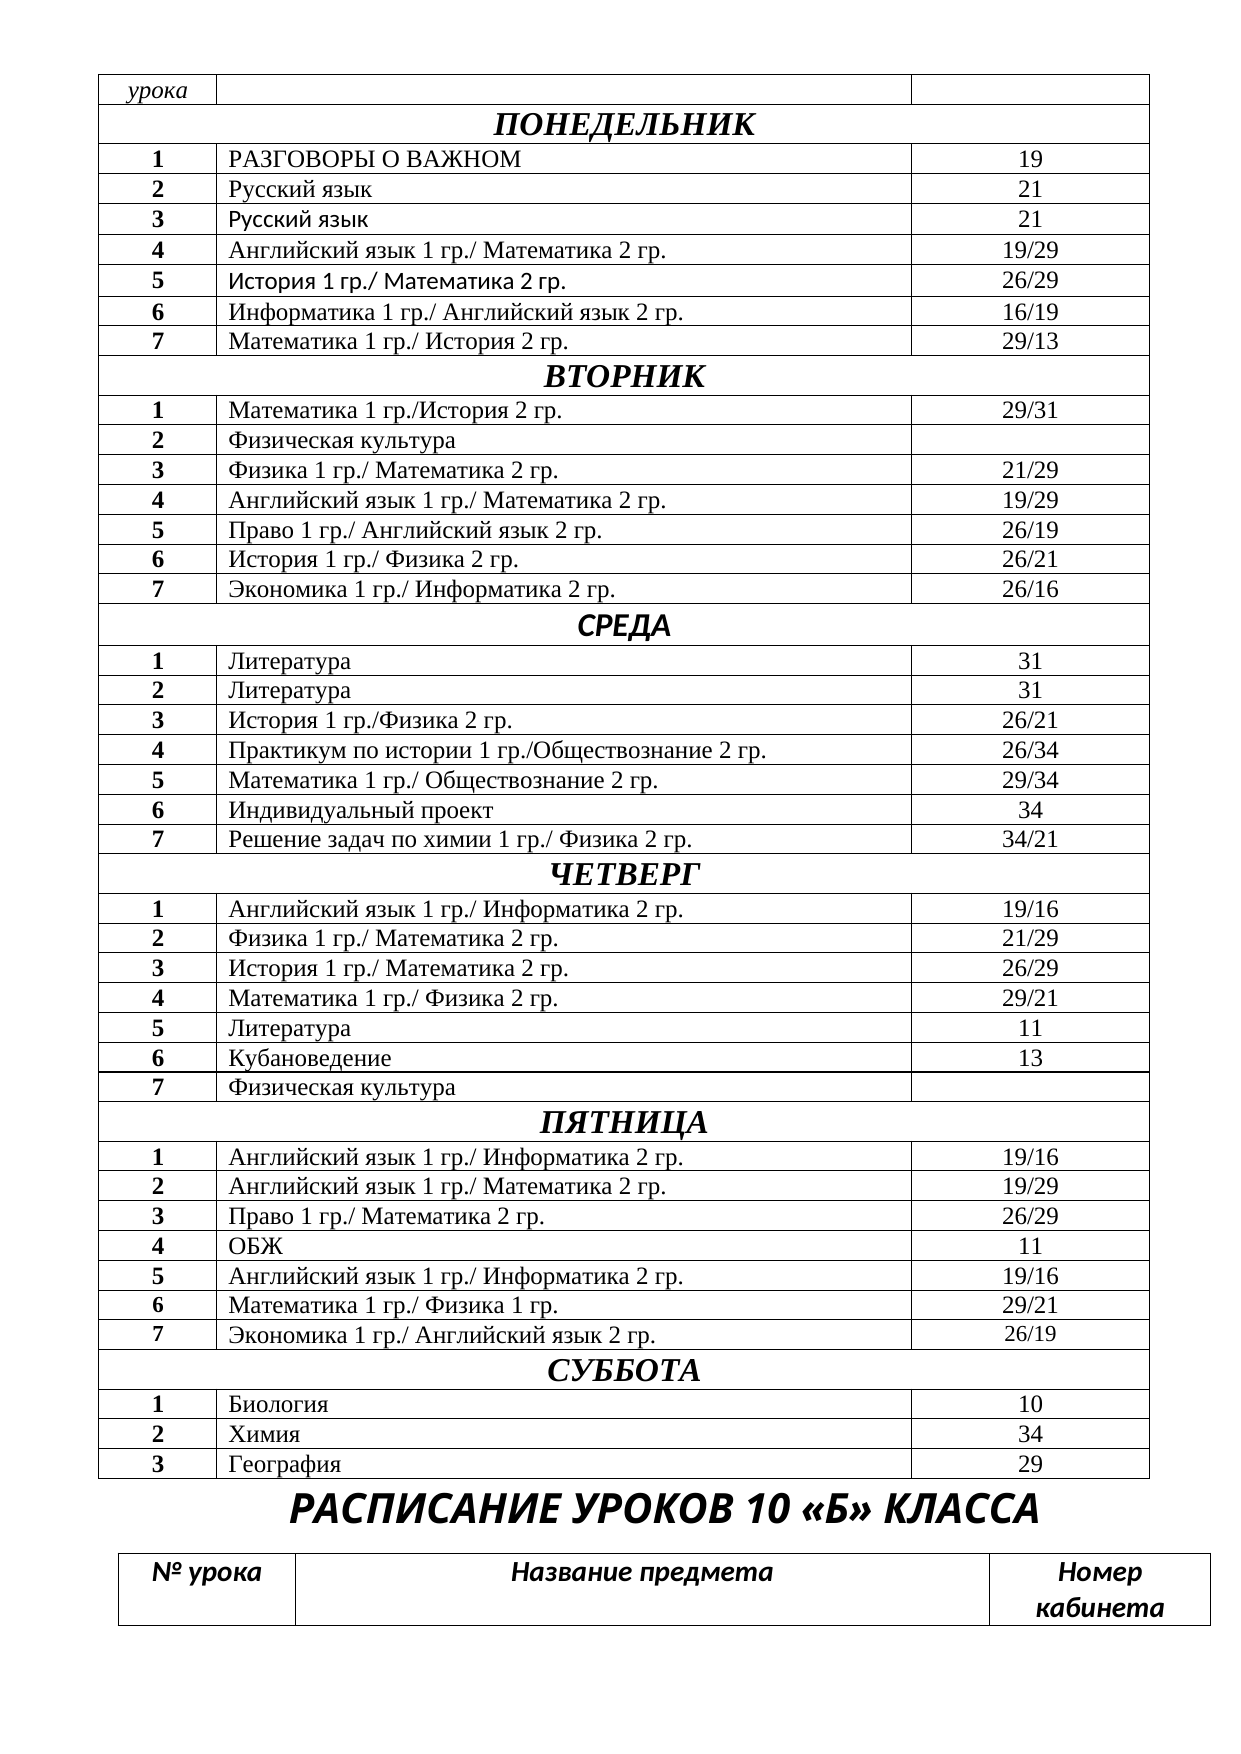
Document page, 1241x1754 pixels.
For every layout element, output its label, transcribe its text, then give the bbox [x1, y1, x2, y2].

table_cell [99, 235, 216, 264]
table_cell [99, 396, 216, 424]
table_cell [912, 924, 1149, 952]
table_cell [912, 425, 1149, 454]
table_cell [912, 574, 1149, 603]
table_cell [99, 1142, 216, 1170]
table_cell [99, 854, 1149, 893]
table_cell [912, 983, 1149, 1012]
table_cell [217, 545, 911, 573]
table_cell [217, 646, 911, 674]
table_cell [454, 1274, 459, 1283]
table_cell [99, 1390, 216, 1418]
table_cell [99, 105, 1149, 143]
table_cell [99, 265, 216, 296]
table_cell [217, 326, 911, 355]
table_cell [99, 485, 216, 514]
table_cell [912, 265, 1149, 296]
text РАСПИСАНИЕ УРОКОВ 10 «Б» КЛАССА [177, 1479, 1152, 1536]
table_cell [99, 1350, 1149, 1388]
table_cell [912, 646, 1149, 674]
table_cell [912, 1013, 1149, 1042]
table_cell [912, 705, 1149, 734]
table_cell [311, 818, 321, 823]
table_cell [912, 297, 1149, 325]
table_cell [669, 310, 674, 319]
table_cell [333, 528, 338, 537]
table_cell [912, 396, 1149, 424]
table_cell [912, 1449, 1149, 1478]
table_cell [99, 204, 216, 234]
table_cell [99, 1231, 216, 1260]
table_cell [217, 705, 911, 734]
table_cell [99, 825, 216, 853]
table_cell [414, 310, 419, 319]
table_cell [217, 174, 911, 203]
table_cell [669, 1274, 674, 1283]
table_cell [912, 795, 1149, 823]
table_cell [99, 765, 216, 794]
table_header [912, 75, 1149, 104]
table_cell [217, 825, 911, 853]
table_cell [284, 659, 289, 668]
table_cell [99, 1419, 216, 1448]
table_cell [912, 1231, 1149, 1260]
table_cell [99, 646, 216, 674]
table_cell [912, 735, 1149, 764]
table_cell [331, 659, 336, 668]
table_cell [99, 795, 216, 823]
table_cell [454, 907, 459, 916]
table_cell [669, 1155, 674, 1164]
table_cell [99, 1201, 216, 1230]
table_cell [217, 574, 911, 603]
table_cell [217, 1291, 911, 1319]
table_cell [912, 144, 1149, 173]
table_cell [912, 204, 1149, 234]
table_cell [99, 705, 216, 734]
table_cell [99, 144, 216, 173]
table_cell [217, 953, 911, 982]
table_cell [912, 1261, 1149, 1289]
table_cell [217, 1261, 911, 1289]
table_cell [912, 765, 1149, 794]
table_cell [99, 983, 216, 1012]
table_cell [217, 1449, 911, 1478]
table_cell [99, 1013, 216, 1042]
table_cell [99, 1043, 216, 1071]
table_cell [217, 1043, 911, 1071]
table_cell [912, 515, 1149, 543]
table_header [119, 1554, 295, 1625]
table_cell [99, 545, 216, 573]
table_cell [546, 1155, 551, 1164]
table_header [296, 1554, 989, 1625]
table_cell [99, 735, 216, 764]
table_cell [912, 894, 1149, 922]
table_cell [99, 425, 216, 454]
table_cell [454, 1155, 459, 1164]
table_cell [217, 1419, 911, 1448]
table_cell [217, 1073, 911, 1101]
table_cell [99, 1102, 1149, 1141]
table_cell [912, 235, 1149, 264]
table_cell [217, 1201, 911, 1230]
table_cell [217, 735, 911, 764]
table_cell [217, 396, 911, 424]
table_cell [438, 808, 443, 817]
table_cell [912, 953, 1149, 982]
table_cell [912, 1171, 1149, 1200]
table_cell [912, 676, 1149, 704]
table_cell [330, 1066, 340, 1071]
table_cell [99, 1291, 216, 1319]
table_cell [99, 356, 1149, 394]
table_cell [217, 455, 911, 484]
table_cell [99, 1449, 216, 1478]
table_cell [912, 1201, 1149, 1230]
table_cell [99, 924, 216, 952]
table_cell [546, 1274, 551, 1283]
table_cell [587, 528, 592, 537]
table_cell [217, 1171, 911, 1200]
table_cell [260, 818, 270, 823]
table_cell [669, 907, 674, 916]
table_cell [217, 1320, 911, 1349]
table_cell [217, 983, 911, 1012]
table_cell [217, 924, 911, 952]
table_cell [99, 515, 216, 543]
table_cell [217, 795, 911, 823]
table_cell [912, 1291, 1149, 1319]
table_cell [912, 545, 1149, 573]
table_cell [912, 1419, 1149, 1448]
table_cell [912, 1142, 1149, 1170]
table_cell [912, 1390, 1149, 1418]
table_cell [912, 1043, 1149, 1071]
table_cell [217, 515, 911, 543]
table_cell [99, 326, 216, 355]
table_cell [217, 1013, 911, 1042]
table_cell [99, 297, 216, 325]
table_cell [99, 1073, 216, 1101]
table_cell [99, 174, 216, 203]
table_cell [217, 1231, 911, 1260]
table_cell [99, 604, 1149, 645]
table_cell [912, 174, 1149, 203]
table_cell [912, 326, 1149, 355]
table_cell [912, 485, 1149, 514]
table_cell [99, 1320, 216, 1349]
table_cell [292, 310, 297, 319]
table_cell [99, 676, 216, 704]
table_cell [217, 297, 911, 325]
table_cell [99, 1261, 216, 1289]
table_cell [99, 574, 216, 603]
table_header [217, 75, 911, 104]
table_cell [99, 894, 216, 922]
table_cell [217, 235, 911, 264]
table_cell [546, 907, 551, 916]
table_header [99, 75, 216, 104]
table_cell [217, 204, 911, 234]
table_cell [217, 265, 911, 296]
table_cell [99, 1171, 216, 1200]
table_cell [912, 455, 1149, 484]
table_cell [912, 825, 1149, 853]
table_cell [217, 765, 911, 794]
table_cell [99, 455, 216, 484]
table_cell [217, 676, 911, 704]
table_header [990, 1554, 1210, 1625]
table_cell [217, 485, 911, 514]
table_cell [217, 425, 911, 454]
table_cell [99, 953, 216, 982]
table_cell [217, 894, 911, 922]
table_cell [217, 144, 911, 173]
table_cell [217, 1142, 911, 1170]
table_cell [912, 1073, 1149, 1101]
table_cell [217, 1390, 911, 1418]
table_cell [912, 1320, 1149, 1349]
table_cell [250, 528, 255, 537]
